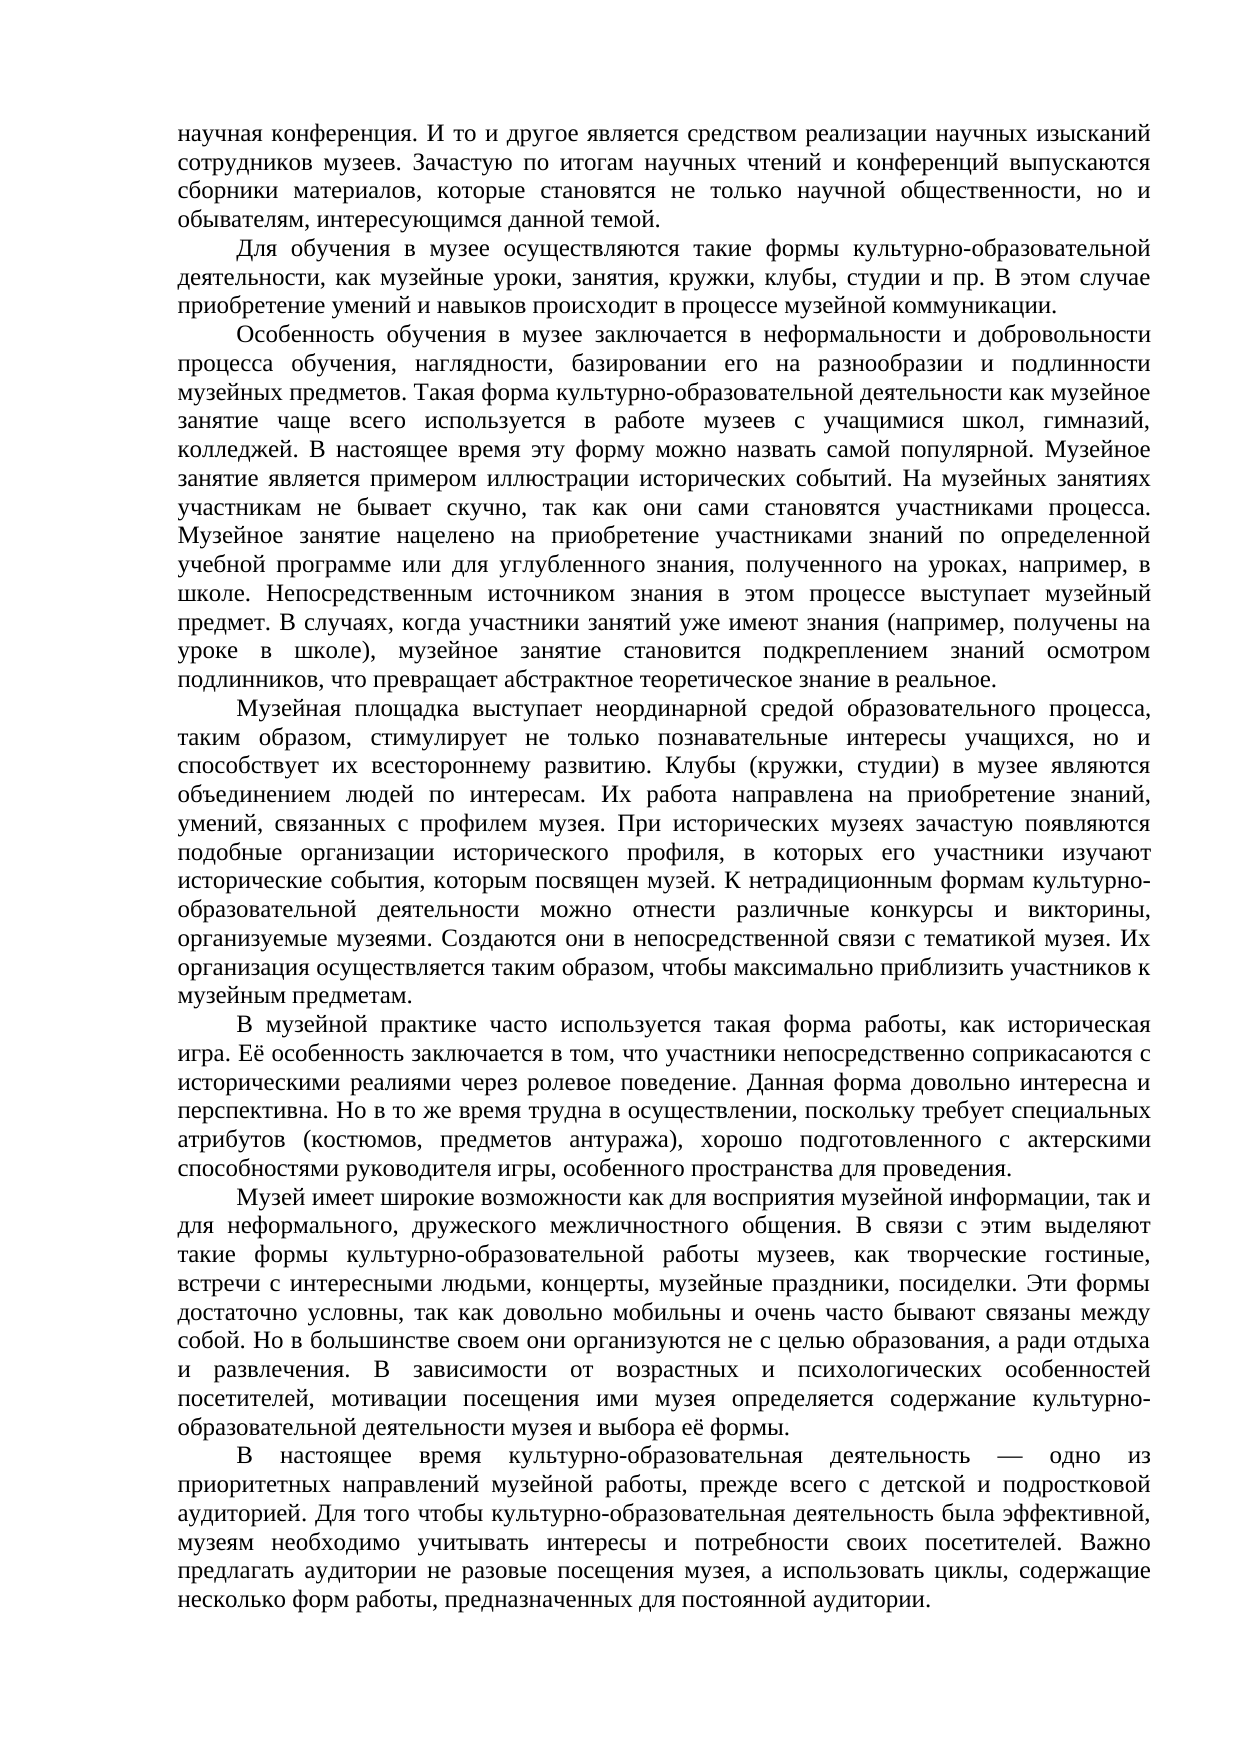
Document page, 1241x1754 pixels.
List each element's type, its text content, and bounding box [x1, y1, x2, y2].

text В музейной практике часто используется такая форма работы, как историческая игра. Её особенность заключается в том, что участники непосредственно соприкасаются с историческими реалиями через ролевое поведение. Данная форма довольно интересна и перспективна. Но в то же время трудна в осуществлении, поскольку требует специальных атрибутов (костюмов, предметов антуража), хорошо подготовленного с актерскими способностями руководителя игры, особенного пространства для проведения. [177, 1009, 1152, 1182]
text Музейная площадка выступает неординарной средой образовательного процесса, таким образом, стимулирует не только познавательные интересы учащихся, но и способствует их всестороннему развитию. Клубы (кружки, студии) в музее являются объединением людей по интересам. Их работа направлена на приобретение знаний, умений, связанных с профилем музея. При исторических музеях зачастую появляются подобные организации исторического профиля, в которых его участники изучают исторические события, которым посвящен музей. К нетрадиционным формам культурно-образовательной деятельности можно отнести различные конкурсы и викторины, организуемые музеями. Создаются они в непосредственной связи с тематикой музея. Их организация осуществляется таким образом, чтобы максимально приблизить участников к музейным предметам. [177, 693, 1152, 1009]
text Для обучения в музее осуществляются такие формы культурно-образовательной деятельности, как музейные уроки, занятия, кружки, клубы, студии и пр. В этом случае приобретение умений и навыков происходит в процессе музейной коммуникации. [177, 233, 1152, 319]
text В настоящее время культурно-образовательная деятельность — одно из приоритетных направлений музейной работы, прежде всего с детской и подростковой аудиторией. Для того чтобы культурно-образовательная деятельность была эффективной, музеям необходимо учитывать интересы и потребности своих посетителей. Важно предлагать аудитории не разовые посещения музея, а использовать циклы, содержащие несколько форм работы, предназначенных для постоянной аудитории. [177, 1441, 1152, 1613]
text Музей имеет широкие возможности как для восприятия музейной информации, так и для неформального, дружеского межличностного общения. В связи с этим выделяют такие формы культурно-образовательной работы музеев, как творческие гостиные, встречи с интересными людьми, концерты, музейные праздники, посиделки. Эти формы достаточно условны, так как довольно мобильны и очень часто бывают связаны между собой. Но в большинстве своем они организуются не с целью образования, а ради отдыха и развлечения. В зависимости от возрастных и психологических особенностей посетителей, мотивации посещения ими музея определяется содержание культурно-образовательной деятельности музея и выбора её формы. [177, 1182, 1152, 1441]
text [177, 118, 1152, 233]
text Особенность обучения в музее заключается в неформальности и добровольности процесса обучения, наглядности, базировании его на разнообразии и подлинности музейных предметов. Такая форма культурно-образовательной деятельности как музейное занятие чаще всего используется в работе музеев с учащимися школ, гимназий, колледжей. В настоящее время эту форму можно назвать самой популярной. Музейное занятие является примером иллюстрации исторических событий. На музейных занятиях участникам не бывает скучно, так как они сами становятся участниками процесса. Музейное занятие нацелено на приобретение участниками знаний по определенной учебной программе или для углубленного знания, полученного на уроках, например, в школе. Непосредственным источником знания в этом процессе выступает музейный предмет. В случаях, когда участники занятий уже имеют знания (например, получены на уроке в школе), музейное занятие становится подкреплением знаний осмотром подлинников, что превращает абстрактное теоретическое знание в реальное. [177, 319, 1152, 693]
